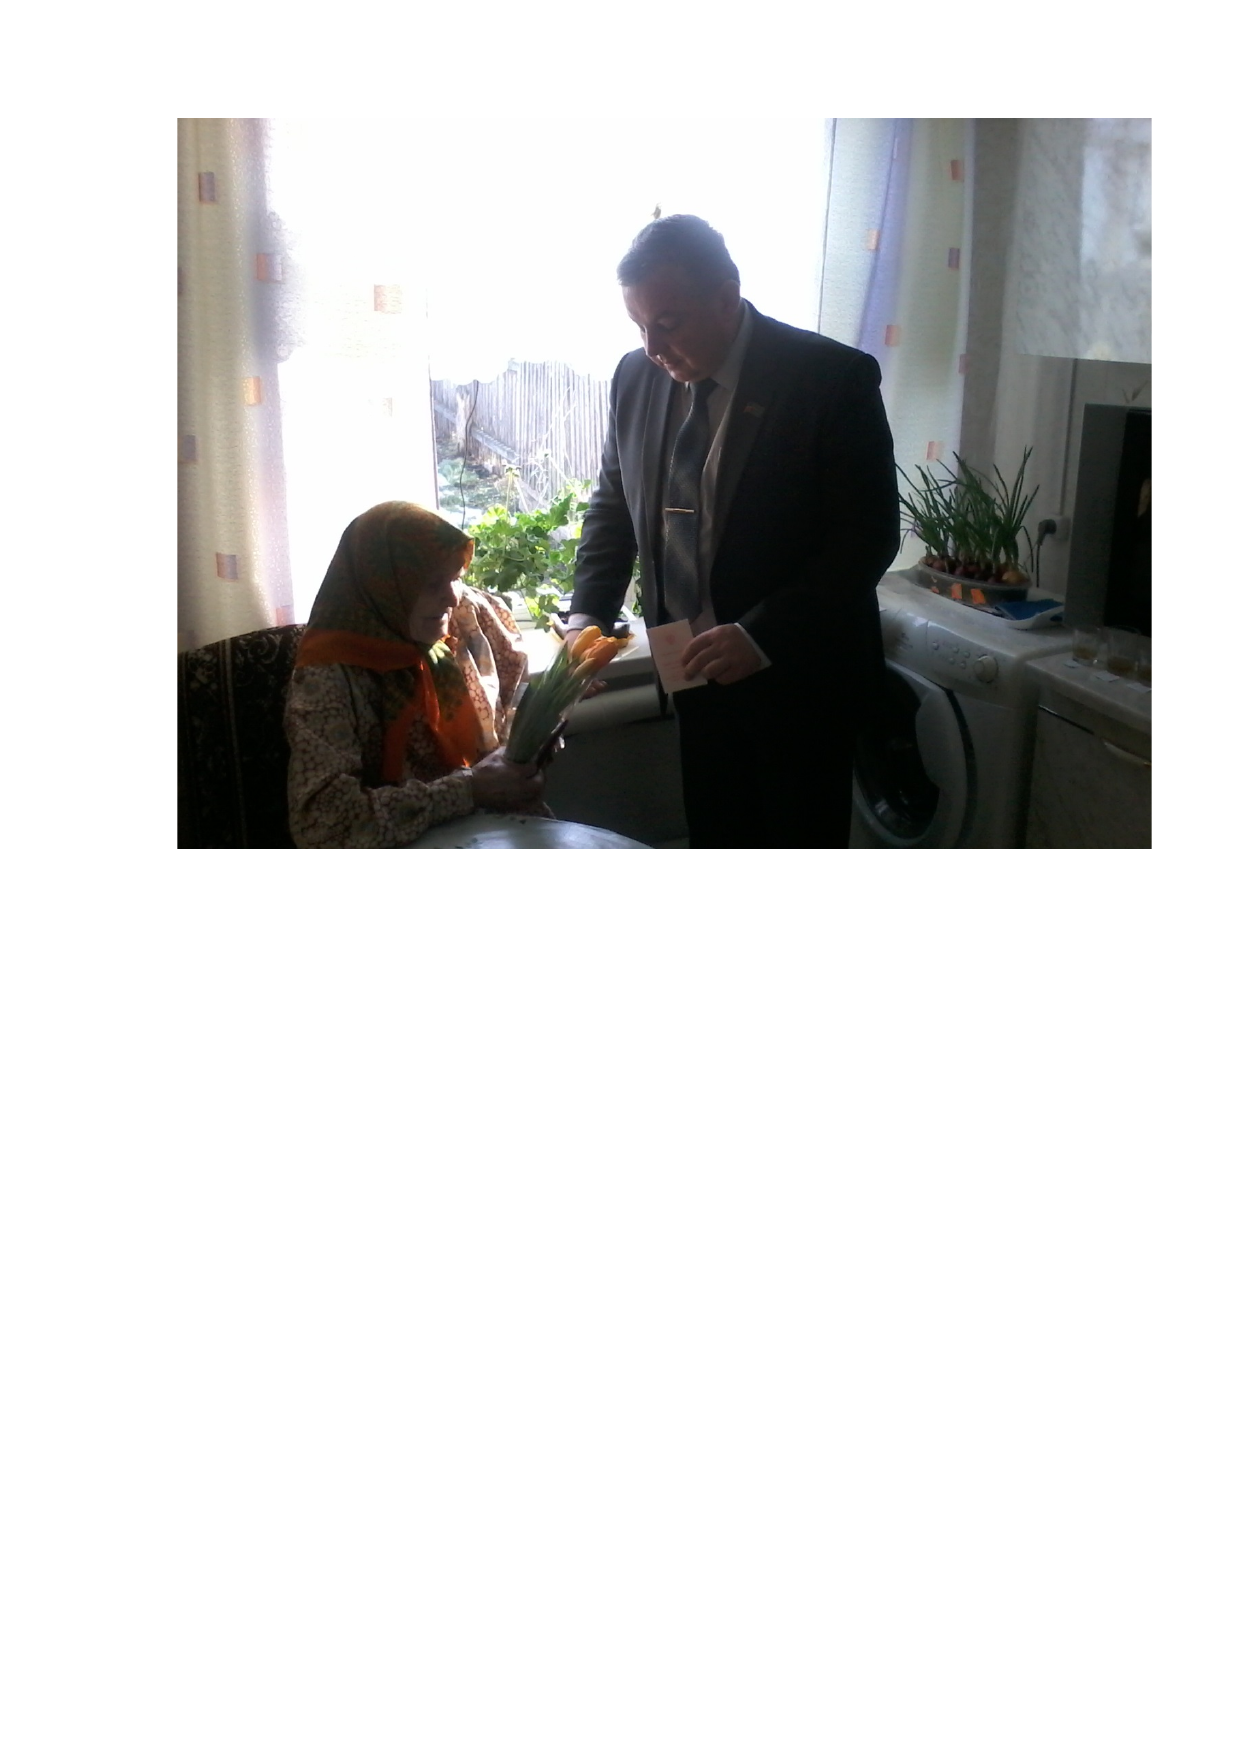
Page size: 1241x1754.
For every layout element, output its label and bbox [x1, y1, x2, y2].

picture [177, 118, 1152, 849]
